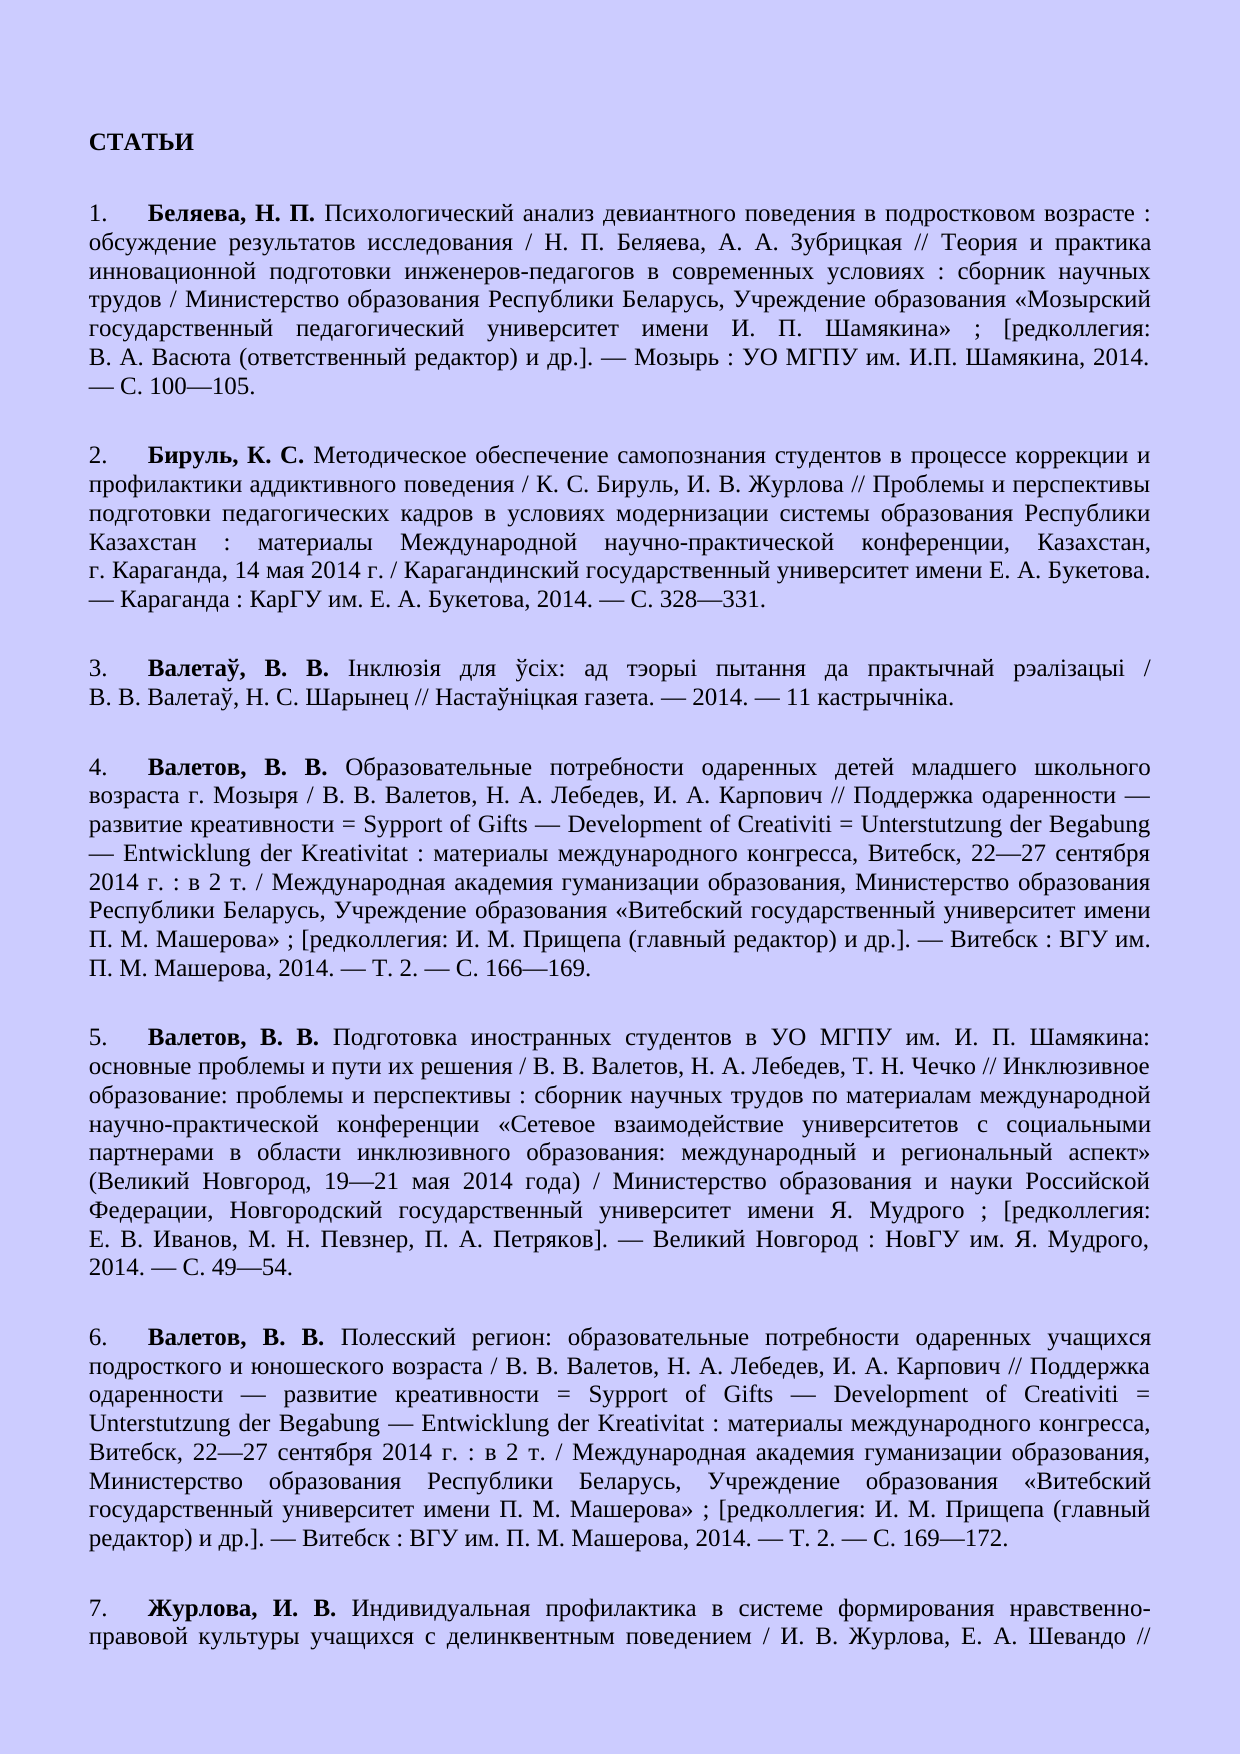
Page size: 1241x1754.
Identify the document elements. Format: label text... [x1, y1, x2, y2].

list Валетов, В. В. Полесский регион: образовательные потребности одаренных учащихся подросткого и юношеского возраста / В. В. Валетов, Н. А. Лебедев, И. А. Карпович // Поддержка одаренности — развитие креативности = Sypport of Gifts — Development of Creativiti = Unterstutzung der Begabung — Entwicklung der Kreativitat : материалы международного конгресса, Витебск, 22—27 сентября 2014 г. : в 2 т. / Международная академия гуманизации образования, Министерство образования Республики Беларусь, Учреждение образования «Витебский государственный университет имени П. М. Машерова» ; [редколлегия: И. М. Прищепа (главный редактор) и др.]. — Витебск : ВГУ им. П. М. Машерова, 2014. — Т. 2. — С. 169—172. [89, 1322, 1152, 1552]
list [89, 1593, 1152, 1650]
list Бируль, К. С. Методическое обеспечение самопознания студентов в процессе коррекции и профилактики аддиктивного поведения / К. С. Бируль, И. В. Журлова // Проблемы и перспективы подготовки педагогических кадров в условиях модернизации системы образования Республики Казахстан : материалы Международной научно-практической конференции, Казахстан, г. Караганда, 14 мая 2014 г. / Карагандинский государственный университет имени Е. А. Букетова. — Караганда : КарГУ им. Е. А. Букетова, 2014. — С. 328—331. [89, 440, 1152, 613]
list Беляева, Н. П. Психологический анализ девиантного поведения в подростковом возрасте : обсуждение результатов исследования / Н. П. Беляева, А. А. Зубрицкая // Теория и практика инновационной подготовки инженеров-педагогов в современных условиях : сборник научных трудов / Министерство образования Республики Беларусь, Учреждение образования «Мозырский государственный педагогический университет имени И. П. Шамякина» ; [редколлегия: В. А. Васюта (ответственный редактор) и др.]. — Мозырь : УО МГПУ им. И.П. Шамякина, 2014. — С. 100—105. [89, 198, 1152, 399]
list Валетов, В. В. Образовательные потребности одаренных детей младшего школьного возраста г. Мозыря / В. В. Валетов, Н. А. Лебедев, И. А. Карпович // Поддержка одаренности — развитие креативности = Sypport of Gifts — Development of Creativiti = Unterstutzung der Begabung — Entwicklung der Kreativitat : материалы международного конгресса, Витебск, 22—27 сентября 2014 г. : в 2 т. / Международная академия гуманизации образования, Министерство образования Республики Беларусь, Учреждение образования «Витебский государственный университет имени П. М. Машерова» ; [редколлегия: И. М. Прищепа (главный редактор) и др.]. — Витебск : ВГУ им. П. М. Машерова, 2014. — Т. 2. — С. 166—169. [89, 752, 1152, 982]
list Валетаў, В. В. Інклюзія для ўсіх: ад тэорыі пытання да практычнай рэалізацыі / В. В. Валетаў, Н. С. Шарынец // Настаўніцкая газета. — 2014. — 11 кастрычніка. [89, 653, 1152, 711]
list Валетов, В. В. Подготовка иностранных студентов в УО МГПУ им. И. П. Шамякина: основные проблемы и пути их решения / В. В. Валетов, Н. А. Лебедев, Т. Н. Чечко // Инклюзивное образование: проблемы и перспективы : сборник научных трудов по материалам международной научно-практической конференции «Сетевое взаимодействие университетов с социальными партнерами в области инклюзивного образования: международный и региональный аспект» (Великий Новгород, 19—21 мая 2014 года) / Министерство образования и науки Российской Федерации, Новгородский государственный университет имени Я. Мудрого ; [редколлегия: Е. В. Иванов, М. Н. Певзнер, П. А. Петряков]. — Великий Новгород : НовГУ им. Я. Мудрого, 2014. — С. 49—54. [89, 1022, 1152, 1281]
text СТАТЬИ [89, 127, 1152, 156]
